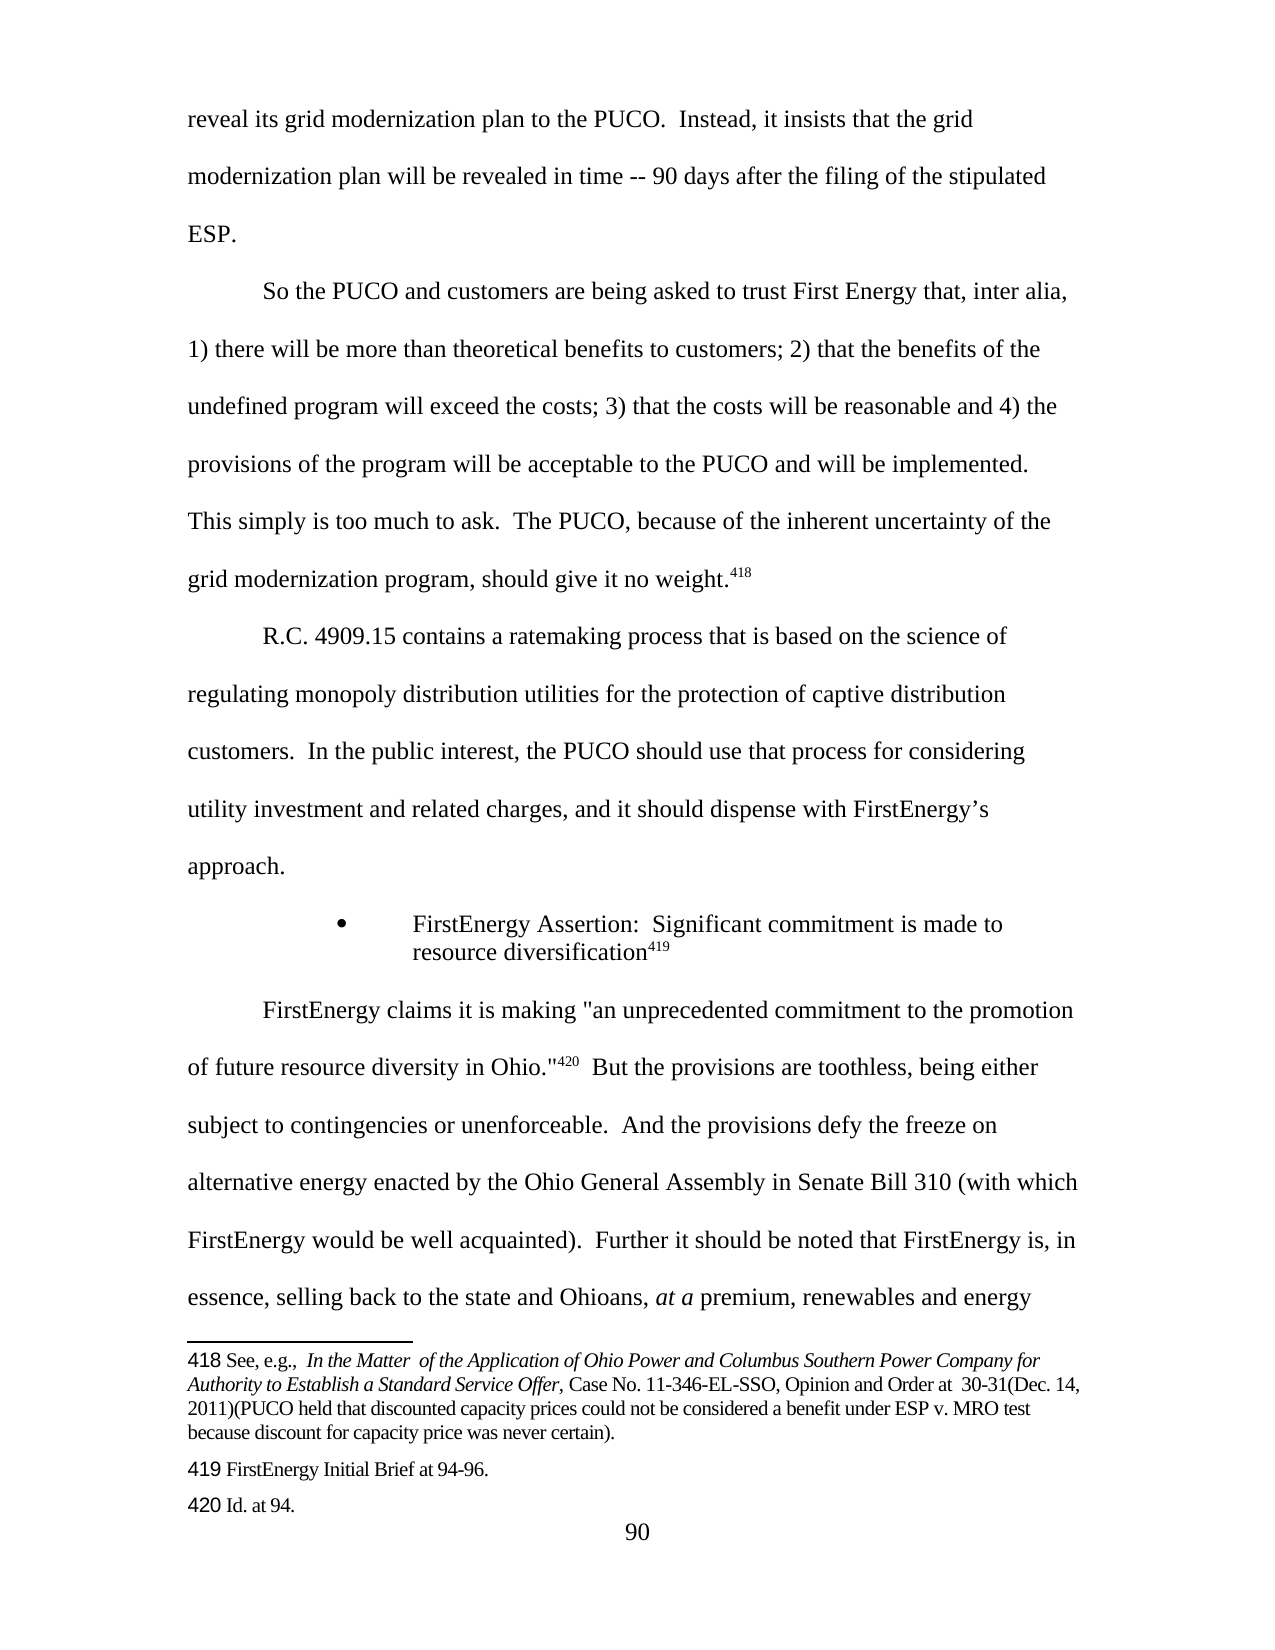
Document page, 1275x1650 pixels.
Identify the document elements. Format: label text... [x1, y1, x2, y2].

list So the PUCO and customers are being asked to trust First Energy that, inter alia, 1) there will be more than theoretical benefits to customers; 2) that the benefits of the undefined program will exceed the costs; 3) that the costs will be reasonable and 4) the provisions of the program will be acceptable to the PUCO and will be implemented. This simply is too much to ask. The PUCO, because of the inherent uncertainty of the grid modernization program, should give it no weight. [187, 276, 1087, 592]
list FirstEnergy Assertion: Significant commitment is made to resource diversification [337, 909, 1012, 966]
list R.C. 4909.15 contains a ratemaking process that is based on the science of regulating monopoly distribution utilities for the protection of captive distribution customers. In the public interest, the PUCO should use that process for considering utility investment and related charges, and it should dispense with FirstEnergy’s approach. [187, 621, 1087, 880]
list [187, 104, 1087, 247]
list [187, 995, 1087, 1311]
